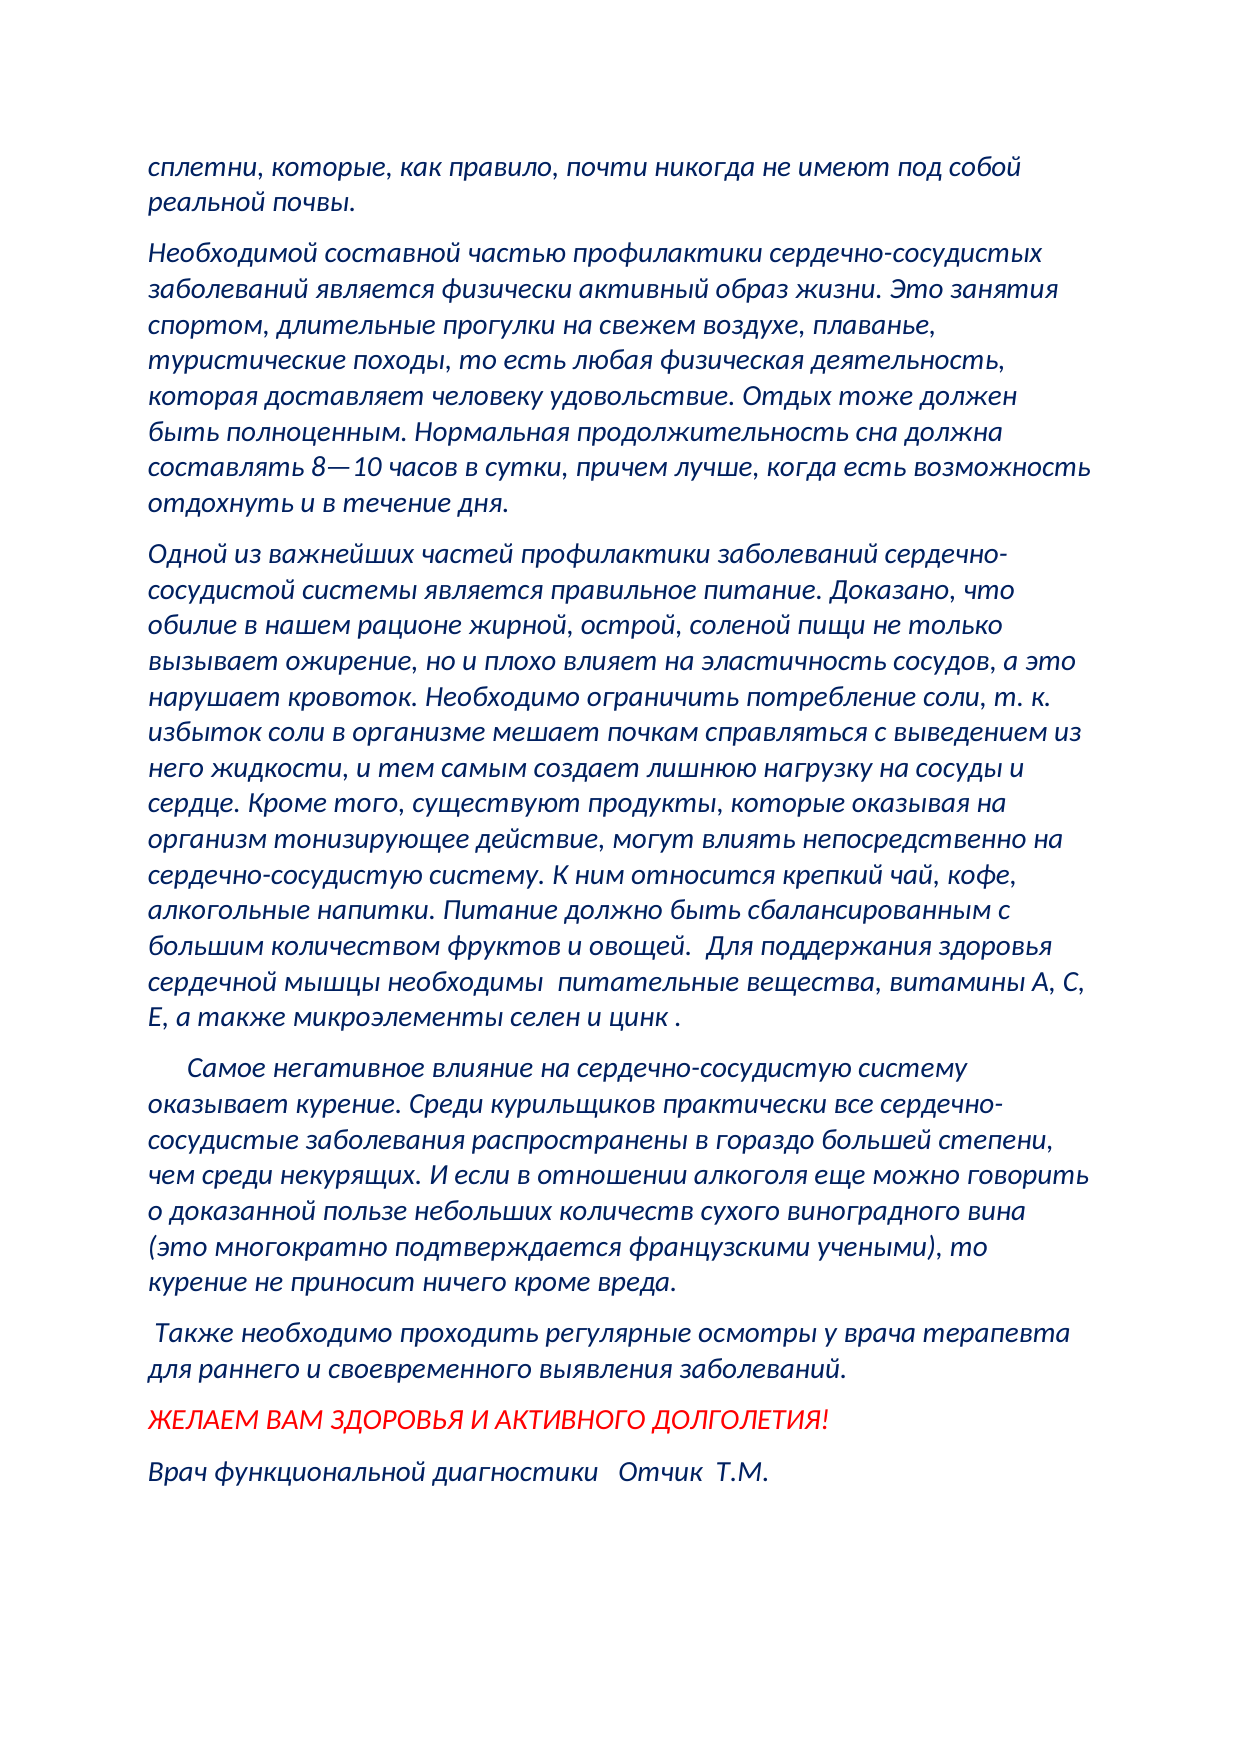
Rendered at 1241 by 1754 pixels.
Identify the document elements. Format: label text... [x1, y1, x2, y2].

text Необходимой составной частью профилактики сердечно-сосудистых заболеваний является физически активный образ жизни. Это занятия спортом, длительные прогулки на свежем воздухе, плаванье, туристические походы, то есть любая физическая деятельность, которая доставляет человеку удовольствие. Отдых тоже должен быть полноценным. Нормальная продолжительность сна должна составлять 8—10 часов в сутки, причем лучше, когда есть возможность отдохнуть и в течение дня. [148, 234, 1093, 519]
text Одной из важнейших частей профилактики заболеваний сердечно-сосудистой системы является правильное питание. Доказано, что обилие в нашем рационе жирной, острой, соленой пищи не только вызывает ожирение, но и плохо влияет на эластичность сосудов, а это нарушает кровоток. Необходимо ограничить потребление соли, т. к. избыток соли в организме мешает почкам справляться с выведением из него жидкости, и тем самым создает лишнюю нагрузку на сосуды и сердце. Кроме того, существуют продукты, которые оказывая на организм тонизирующее действие, могут влиять непосредственно на сердечно-сосудистую систему. К ним относится крепкий чай, кофе, алкогольные напитки. Питание должно быть сбалансированным с большим количеством фруктов и овощей. Для поддержания здоровья сердечной мышцы необходимы питательные вещества, витамины А, С, Е, а также микроэлементы селен и цинк . [148, 535, 1093, 1034]
text Самое негативное влияние на сердечно-сосудистую систему оказывает курение. Среди курильщиков практически все сердечно-сосудистые заболевания распространены в гораздо большей степени, чем среди некурящих. И если в отношении алкоголя еще можно говорить о доказанной пользе небольших количеств сухого виноградного вина (это многократно подтверждается французскими учеными), то курение не приносит ничего кроме вреда. [148, 1049, 1093, 1299]
text ЖЕЛАЕМ ВАМ ЗДОРОВЬЯ И АКТИВНОГО ДОЛГОЛЕТИЯ! [148, 1401, 1093, 1437]
text Также необходимо проходить регулярные осмотры у врача терапевта для раннего и своевременного выявления заболеваний. [148, 1314, 1093, 1386]
text Врач функциональной диагностики Отчик Т.М. [148, 1453, 1093, 1488]
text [148, 148, 1093, 219]
